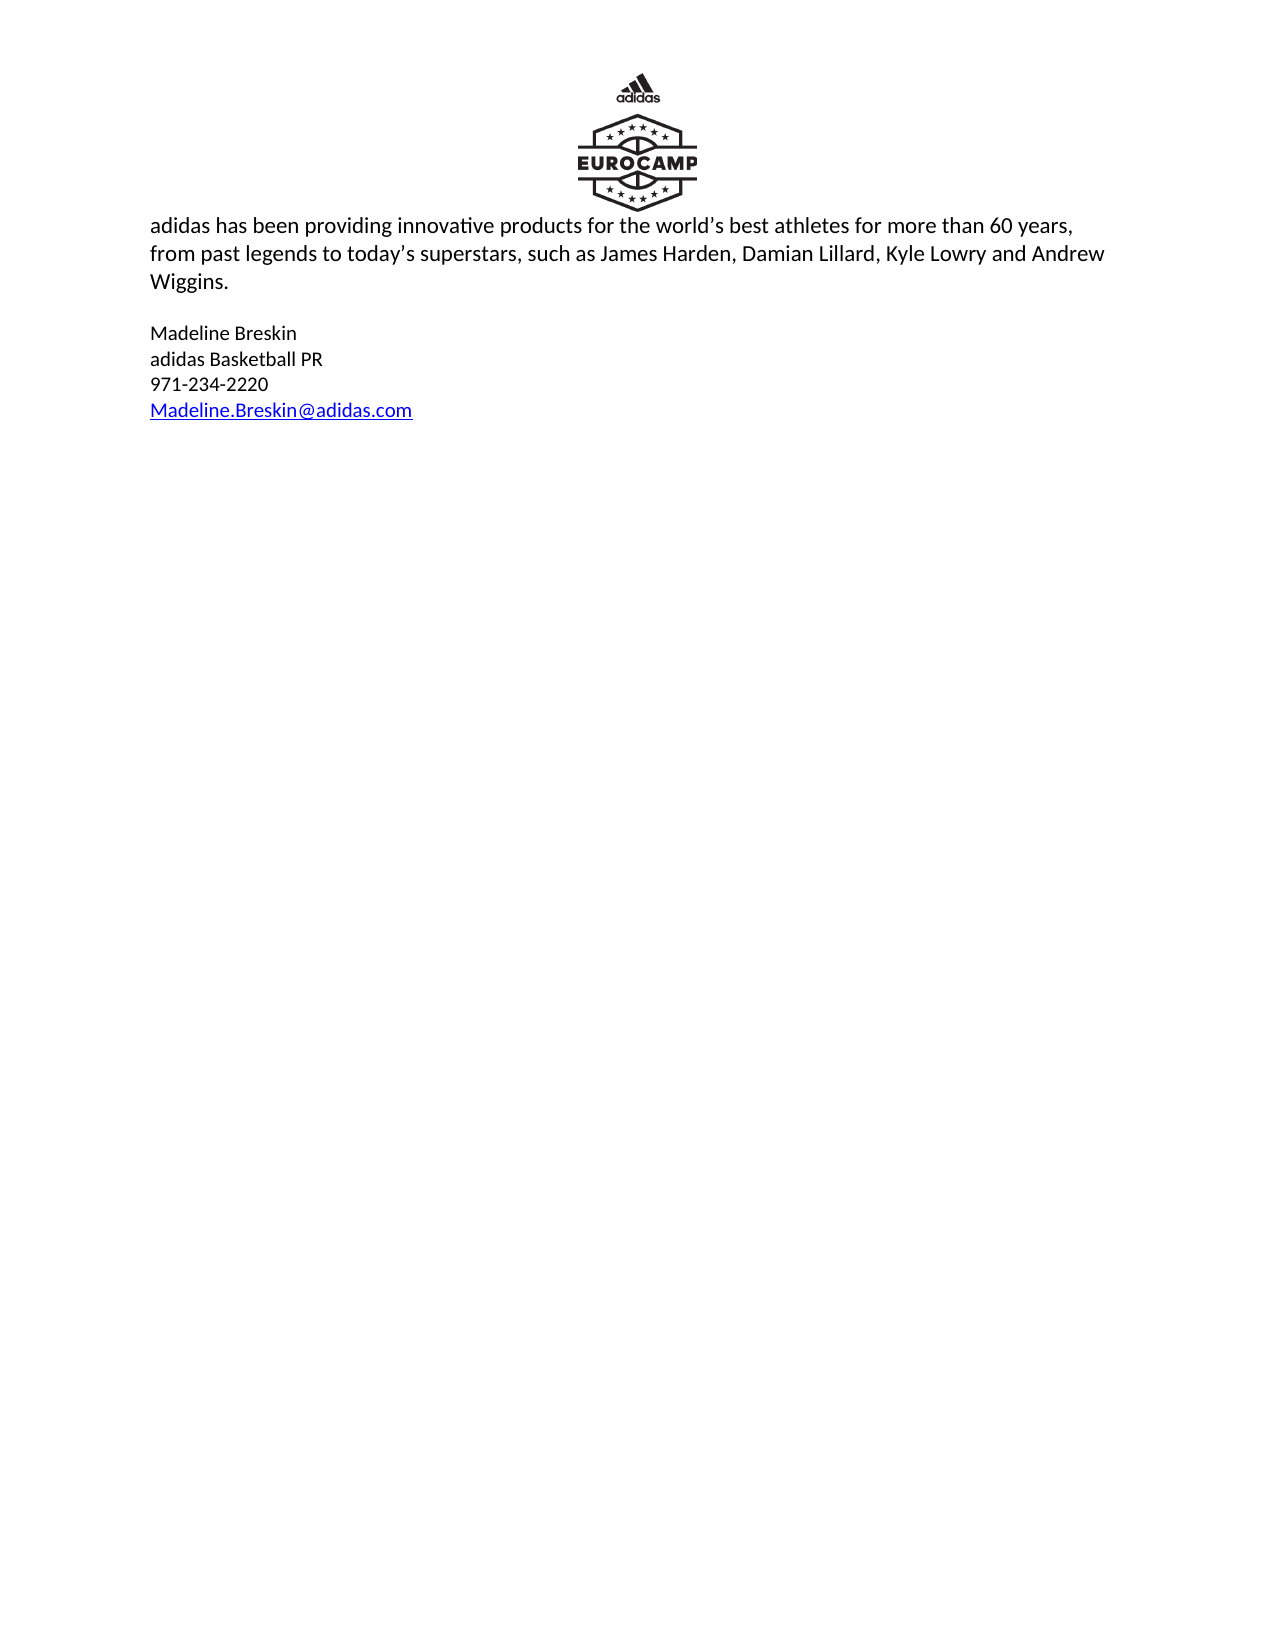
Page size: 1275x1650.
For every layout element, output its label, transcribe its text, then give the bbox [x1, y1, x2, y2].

text Madeline.Breskin@adidas.com [150, 397, 1125, 422]
text 971-234-2220 [150, 371, 1125, 397]
text Madeline Breskin [150, 321, 1125, 346]
text adidas has been providing innovative products for the world’s best athletes for more than 60 years, from past legends to today’s superstars, such as James Harden, Damian Lillard, Kyle Lowry and Andrew Wiggins. [150, 211, 1125, 295]
text adidas Basketball PR [150, 346, 1125, 371]
